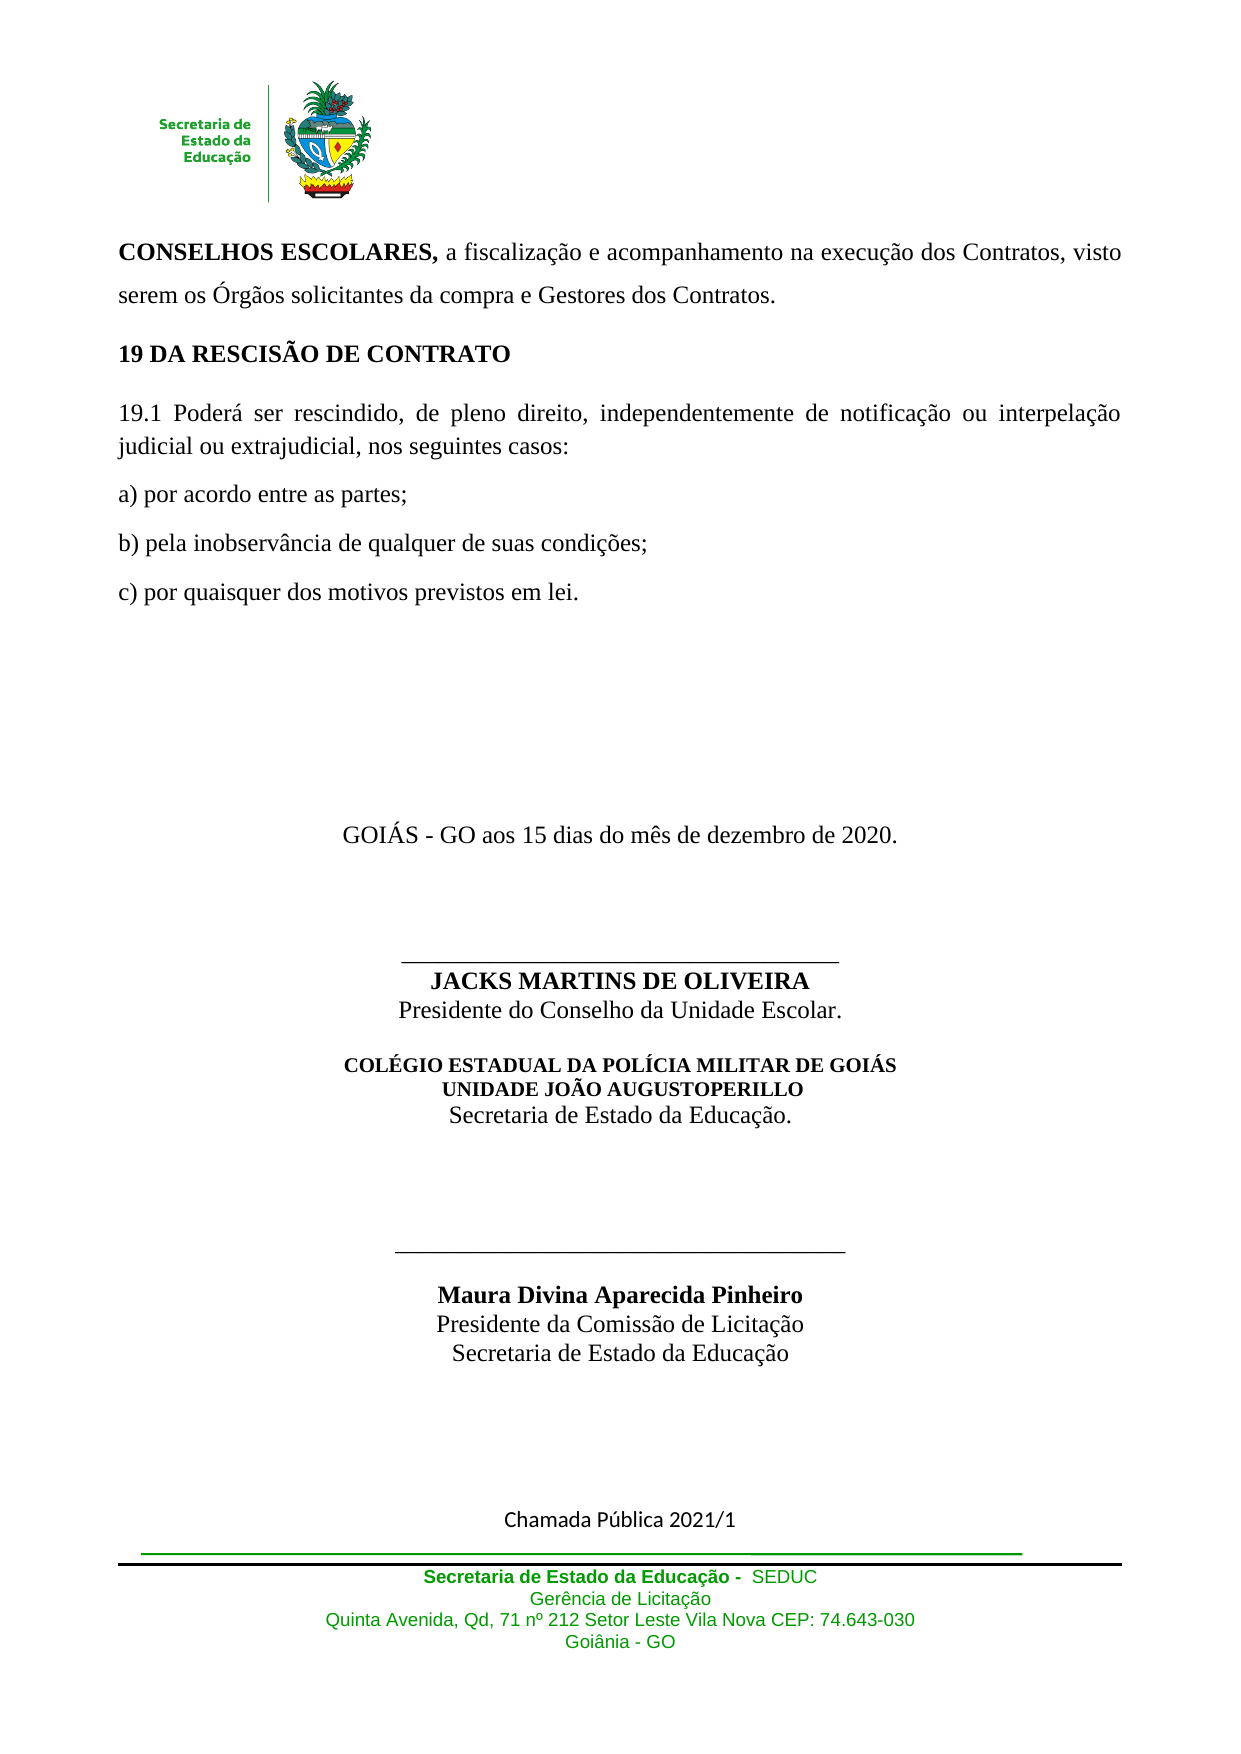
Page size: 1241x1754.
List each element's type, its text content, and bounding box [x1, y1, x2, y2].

text a) por acordo entre as partes; [118, 479, 1122, 508]
text Secretaria de Estado da Educação. [118, 1101, 1122, 1129]
text Secretaria de Estado da Educação [118, 1338, 1122, 1367]
text JACKS MARTINS DE OLIVEIRA [118, 966, 1122, 995]
text Presidente da Comissão de Licitação [118, 1309, 1122, 1338]
text ____________________________________ [118, 1227, 1122, 1255]
text b) pela inobservância de qualquer de suas condições; [118, 528, 1122, 557]
text UNIDADE JOÃO AUGUSTOPERILLO [118, 1077, 1122, 1101]
text COLÉGIO ESTADUAL DA POLÍCIA MILITAR DE GOIÁS [118, 1052, 1122, 1077]
text ___________________________________ [118, 937, 1122, 966]
text 19.1 Poderá ser rescindido, de pleno direito, independentemente de notificação ou interpelação judicial ou extrajudicial, nos seguintes casos: [118, 398, 1122, 459]
text 19 DA RESCISÃO DE CONTRATO [118, 339, 1122, 368]
picture [118, 73, 412, 210]
text GOIÁS - GO aos 15 dias do mês de dezembro de 2020. [118, 820, 1122, 849]
text Maura Divina Aparecida Pinheiro [118, 1281, 1122, 1309]
text Presidente do Conselho da Unidade Escolar. [118, 995, 1122, 1024]
text c) por quaisquer dos motivos previstos em lei. [118, 577, 1122, 606]
